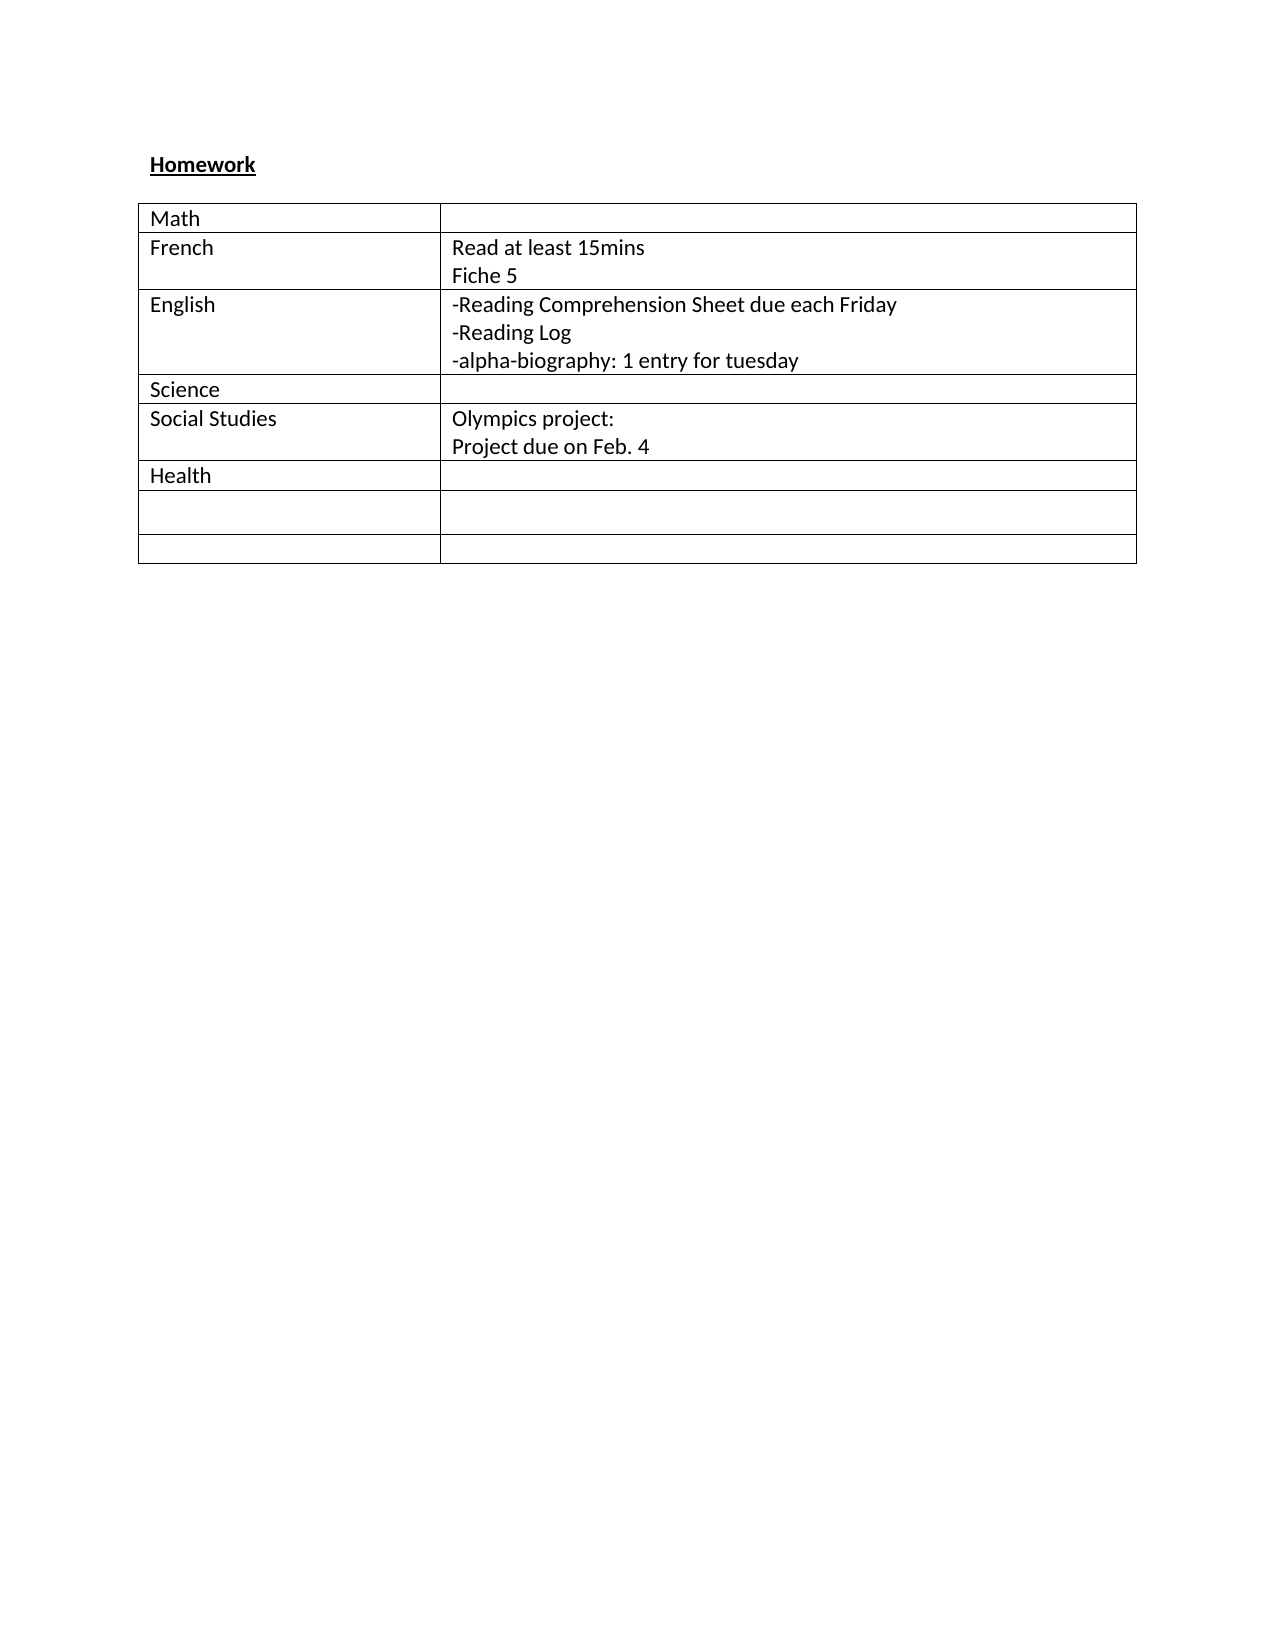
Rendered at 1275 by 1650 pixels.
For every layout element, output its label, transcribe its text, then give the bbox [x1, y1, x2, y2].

table_cell [139, 535, 440, 562]
table_cell [441, 375, 1136, 403]
text Homework [150, 150, 1125, 178]
table_cell English [139, 290, 440, 374]
table_header Math [139, 204, 440, 232]
table_cell [441, 461, 1136, 489]
table_cell [139, 491, 440, 533]
table_cell Read at least 15mins Fiche 5 [441, 233, 1136, 289]
table_cell French [139, 233, 440, 289]
table_cell Social Studies [139, 404, 440, 460]
table_header [441, 204, 1136, 232]
table_cell Health [139, 461, 440, 489]
table_cell Olympics project: Project due on Feb. 4 [441, 404, 1136, 460]
table_cell -Reading Comprehension Sheet due each Friday -Reading Log -alpha-biography: 1 entry for tuesday [441, 290, 1136, 374]
table_cell [441, 491, 1136, 533]
table_cell Science [139, 375, 440, 403]
table_cell [441, 535, 1136, 562]
